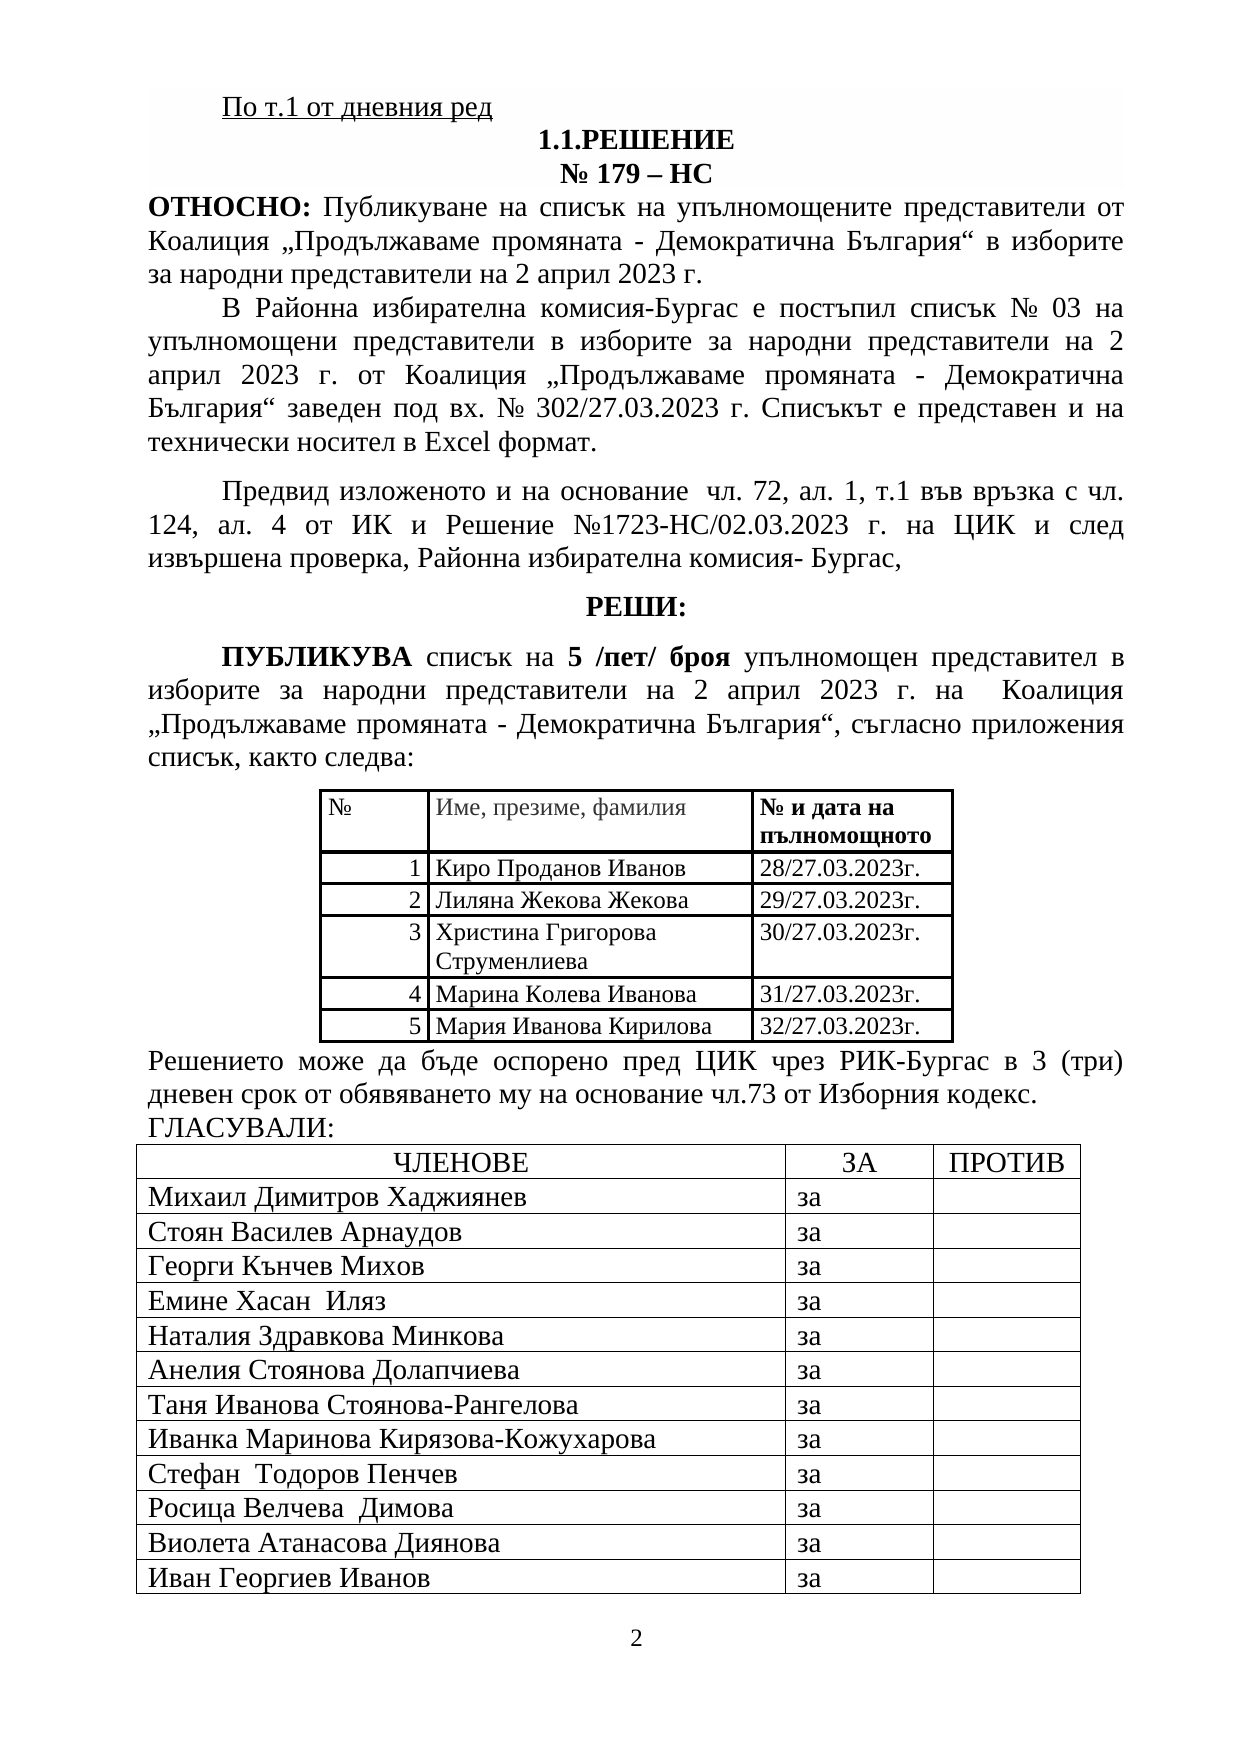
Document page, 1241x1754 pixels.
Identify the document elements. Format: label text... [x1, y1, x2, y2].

table_cell 4 [322, 979, 427, 1008]
table_header Име, презиме, фамилия [430, 792, 751, 850]
table_cell за [786, 1283, 933, 1317]
table_cell за [786, 1525, 933, 1559]
table_cell Анелия Стоянова Долапчиева [137, 1352, 785, 1386]
table_cell 3 [322, 917, 427, 976]
table_cell [934, 1249, 1080, 1282]
table_cell за [786, 1491, 933, 1524]
text 1.1.РЕШЕНИЕ [148, 122, 1125, 156]
table_cell Емине Хасан Иляз [137, 1283, 785, 1317]
table_cell за [786, 1318, 933, 1351]
table_cell 2 [322, 885, 427, 914]
table_cell Виолета Атанасова Диянова [137, 1525, 785, 1559]
table_cell за [786, 1214, 933, 1247]
table_cell Наталия Здравкова Минкова [137, 1318, 785, 1351]
table_cell 30/27.03.2023г. [754, 917, 951, 976]
table_cell Стоян Василев Арнаудов [137, 1214, 785, 1247]
text ПУБЛИКУВА списък на 5 /пет/ броя упълномощен представител в изборите за народни представители на 2 април 2023 г. на Коалиция „Продължаваме промяната - Демократична България“, съгласно приложения списък, както следва: [148, 639, 1125, 773]
table_cell Марина Колева Иванова [430, 979, 751, 1008]
table_cell [934, 1318, 1080, 1351]
table_cell 28/27.03.2023г. [754, 854, 951, 882]
table_cell за [786, 1387, 933, 1420]
table_cell Иван Георгиев Иванов [137, 1560, 785, 1593]
table_cell Росица Велчева Димова [137, 1491, 785, 1524]
table_cell за [786, 1456, 933, 1489]
table_cell Стефан Тодоров Пенчев [137, 1456, 785, 1489]
table_cell за [786, 1560, 933, 1593]
text ГЛАСУВАЛИ: [148, 1110, 1125, 1144]
table_cell за [786, 1421, 933, 1455]
table_cell [934, 1421, 1080, 1455]
table_cell 32/27.03.2023г. [754, 1011, 951, 1040]
table_cell 1 [322, 854, 427, 882]
table_cell за [786, 1179, 933, 1213]
table_cell [934, 1179, 1080, 1213]
table_cell Михаил Димитров Хаджиянев [137, 1179, 785, 1213]
table_cell 5 [322, 1011, 427, 1040]
table_cell [934, 1387, 1080, 1420]
table_cell Иванка Маринова Кирязова-Кожухарова [137, 1421, 785, 1455]
table_cell [934, 1283, 1080, 1317]
table_cell [934, 1525, 1080, 1559]
table_cell Мария Иванова Кирилова [430, 1011, 751, 1040]
text Предвид изложеното и на основание чл. 72, ал. 1, т.1 във връзка с чл. 124, ал. 4 от ИК и Решение №1723-НС/02.03.2023 г. на ЦИК и след извършена проверка, Районна избирателна комисия- Бургас, [148, 473, 1125, 574]
table_cell [934, 1352, 1080, 1386]
text В Районна избирателна комисия-Бургас е постъпил списък № 03 на упълномощени представители в изборите за народни представители на 2 април 2023 г. от Коалиция „Продължаваме промяната - Демократична България“ заведен под вх. № 302/27.03.2023 г. Списъкът е представен и на технически носител в excel формат. [148, 290, 1125, 458]
table_cell Таня Иванова Стоянова-Рангелова [137, 1387, 785, 1420]
text № 179 – НС [148, 156, 1125, 189]
table_cell за [786, 1352, 933, 1386]
table_cell 31/27.03.2023г. [754, 979, 951, 1008]
text РЕШИ: [148, 589, 1125, 623]
text По т.1 от дневния ред [148, 89, 1125, 122]
table_cell [934, 1560, 1080, 1593]
table_cell 29/27.03.2023г. [754, 885, 951, 914]
table_header № [322, 792, 427, 850]
table_header ПРОТИВ [934, 1145, 1080, 1178]
table_cell Георги Кънчев Михов [137, 1249, 785, 1282]
table_cell за [786, 1249, 933, 1282]
table_header № и дата на пълномощното [754, 792, 951, 850]
table_header ЗА [786, 1145, 933, 1178]
table_cell [934, 1214, 1080, 1247]
table_cell Христина Григорова Струменлиева [430, 917, 751, 976]
table_header ЧЛЕНОВЕ [137, 1145, 785, 1178]
text ОТНОСНО: Публикуване на списък на упълномощените представители от Коалиция „Продължаваме промяната - Демократична България“ в изборите за народни представители на 2 април 2023 г. [148, 189, 1125, 290]
text Решението може да бъде оспорено пред ЦИК чрез РИК-Бургас в 3 (три) дневен срок от обявяването му на основание чл.73 от Изборния кодекс. [148, 1043, 1125, 1110]
table_cell Киро Проданов Иванов [430, 854, 751, 882]
table_cell [934, 1491, 1080, 1524]
table_cell [934, 1456, 1080, 1489]
table_cell Лиляна Жекова Жекова [430, 885, 751, 914]
